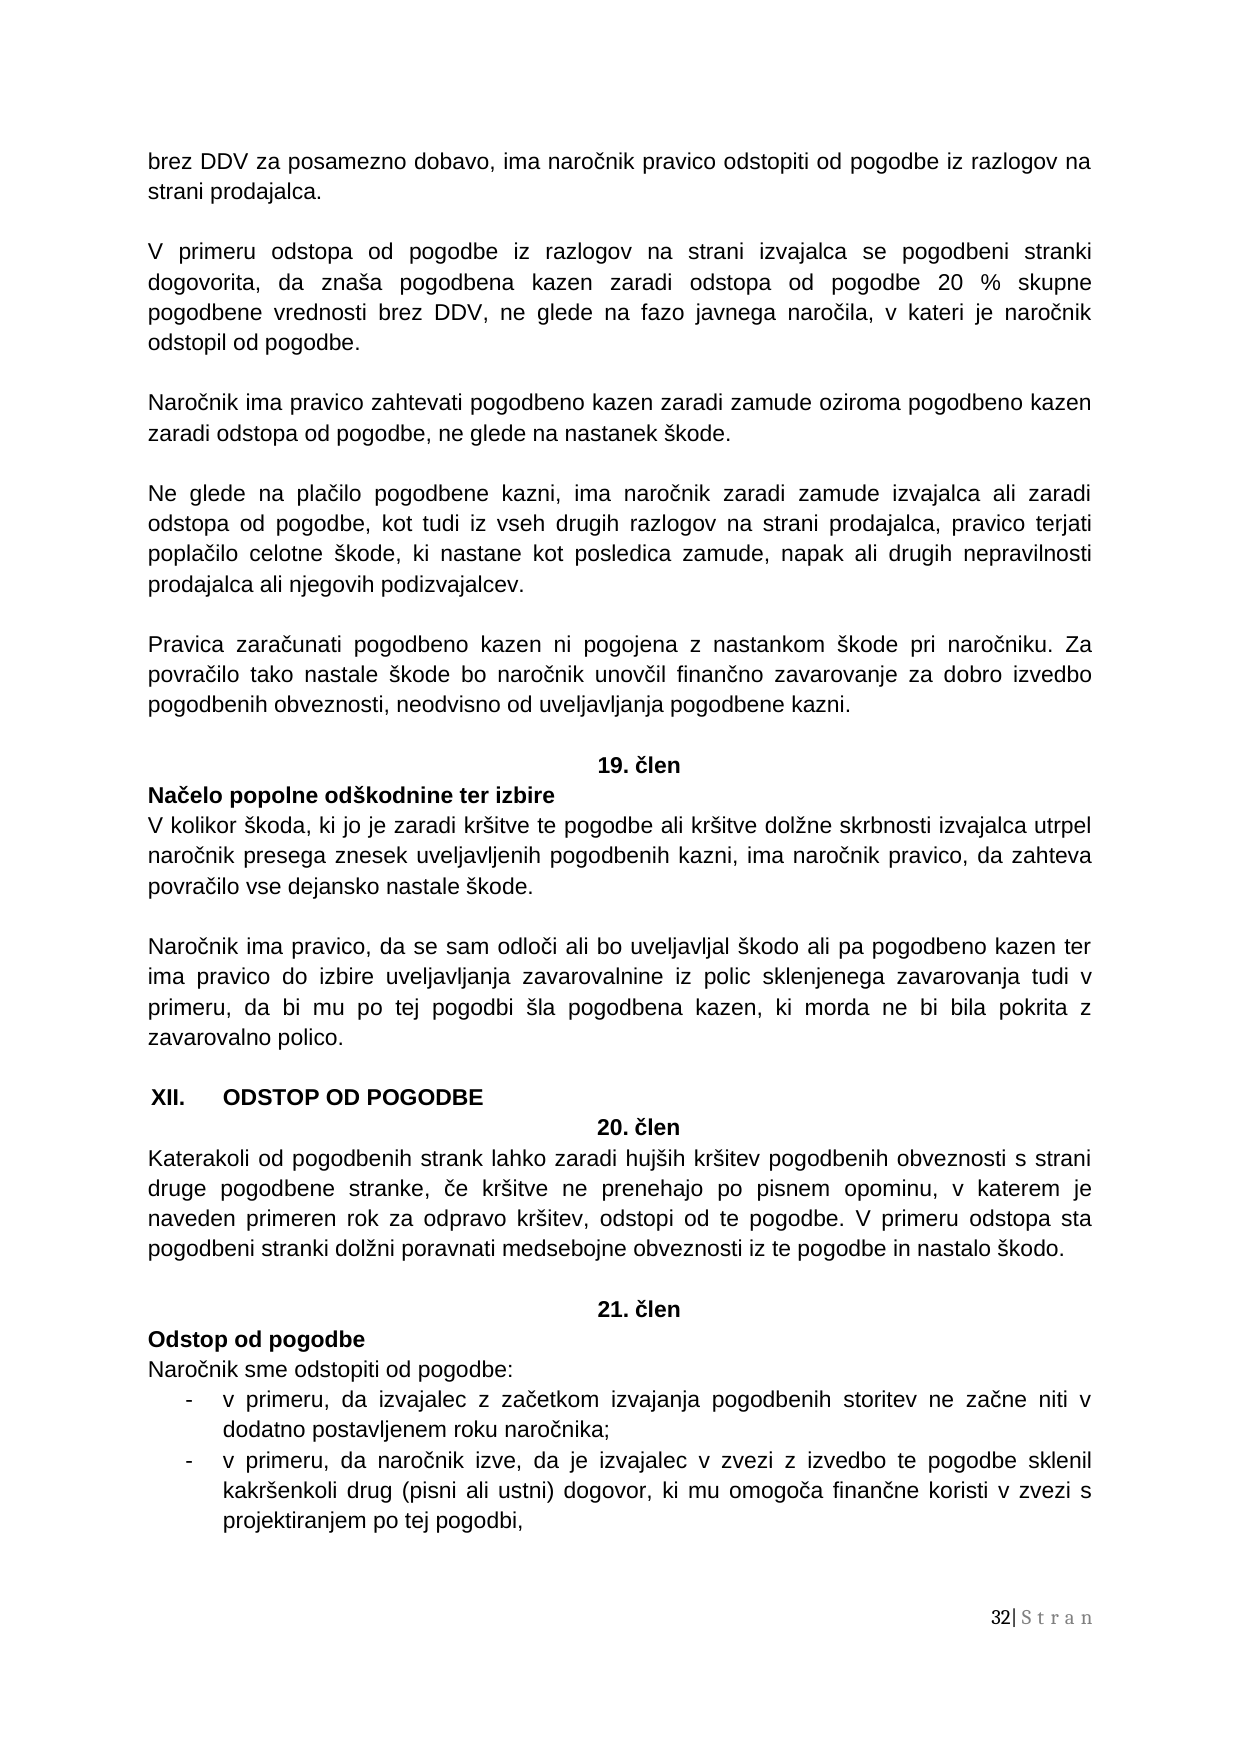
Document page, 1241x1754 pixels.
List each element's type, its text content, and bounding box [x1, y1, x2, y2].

text V kolikor škoda, ki jo je zaradi kršitve te pogodbe ali kršitve dolžne skrbnosti izvajalca utrpel naročnik presega znesek uveljavljenih pogodbenih kazni, ima naročnik pravico, da zahteva povračilo vse dejansko nastale škode. [148, 812, 1092, 899]
text Naročnik sme odstopiti od pogodbe: [148, 1356, 1092, 1382]
text Pravica zaračunati pogodbeno kazen ni pogojena z nastankom škode pri naročniku. Za povračilo tako nastale škode bo naročnik unovčil finančno zavarovanje za dobro izvedbo pogodbenih obveznosti, neodvisno od uveljavljanja pogodbene kazni. [148, 631, 1092, 718]
text Odstop od pogodbe [148, 1326, 1092, 1352]
list v primeru, da naročnik izve, da je izvajalec v zvezi z izvedbo te pogodbe sklenil kakršenkoli drug (pisni ali ustni) dogovor, ki mu omogoča finančne koristi v zvezi s projektiranjem po tej pogodbi, [185, 1447, 1092, 1533]
list ODSTOP OD POGODBE [185, 1084, 1092, 1111]
list člen [185, 1114, 1092, 1141]
text Ne glede na plačilo pogodbene kazni, ima naročnik zaradi zamude izvajalca ali zaradi odstopa od pogodbe, kot tudi iz vseh drugih razlogov na strani prodajalca, pravico terjati poplačilo celotne škode, ki nastane kot posledica zamude, napak ali drugih nepravilnosti prodajalca ali njegovih podizvajalcev. [148, 480, 1092, 597]
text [148, 148, 1092, 204]
list člen [185, 1296, 1092, 1322]
text Naročnik ima pravico zahtevati pogodbeno kazen zaradi zamude oziroma pogodbeno kazen zaradi odstopa od pogodbe, ne glede na nastanek škode. [148, 389, 1092, 446]
text Katerakoli od pogodbenih strank lahko zaradi hujših kršitev pogodbenih obveznosti s strani druge pogodbene stranke, če kršitve ne prenehajo po pisnem opominu, v katerem je naveden primeren rok za odpravo kršitev, odstopi od te pogodbe. V primeru odstopa sta pogodbeni stranki dolžni poravnati medsebojne obveznosti iz te pogodbe in nastalo škodo. [148, 1144, 1092, 1262]
list v primeru, da izvajalec z začetkom izvajanja pogodbenih storitev ne začne niti v dodatno postavljenem roku naročnika; [185, 1386, 1092, 1443]
text V primeru odstopa od pogodbe iz razlogov na strani izvajalca se pogodbeni stranki dogovorita, da znaša pogodbena kazen zaradi odstopa od pogodbe 20 % skupne pogodbene vrednosti brez DDV, ne glede na fazo javnega naročila, v kateri je naročnik odstopil od pogodbe. [148, 238, 1092, 355]
text Naročnik ima pravico, da se sam odloči ali bo uveljavljal škodo ali pa pogodbeno kazen ter ima pravico do izbire uveljavljanja zavarovalnine iz polic sklenjenega zavarovanja tudi v primeru, da bi mu po tej pogodbi šla pogodbena kazen, ki morda ne bi bila pokrita z zavarovalno polico. [148, 933, 1092, 1050]
list člen [185, 752, 1092, 778]
text Načelo popolne odškodnine ter izbire [148, 782, 1092, 808]
